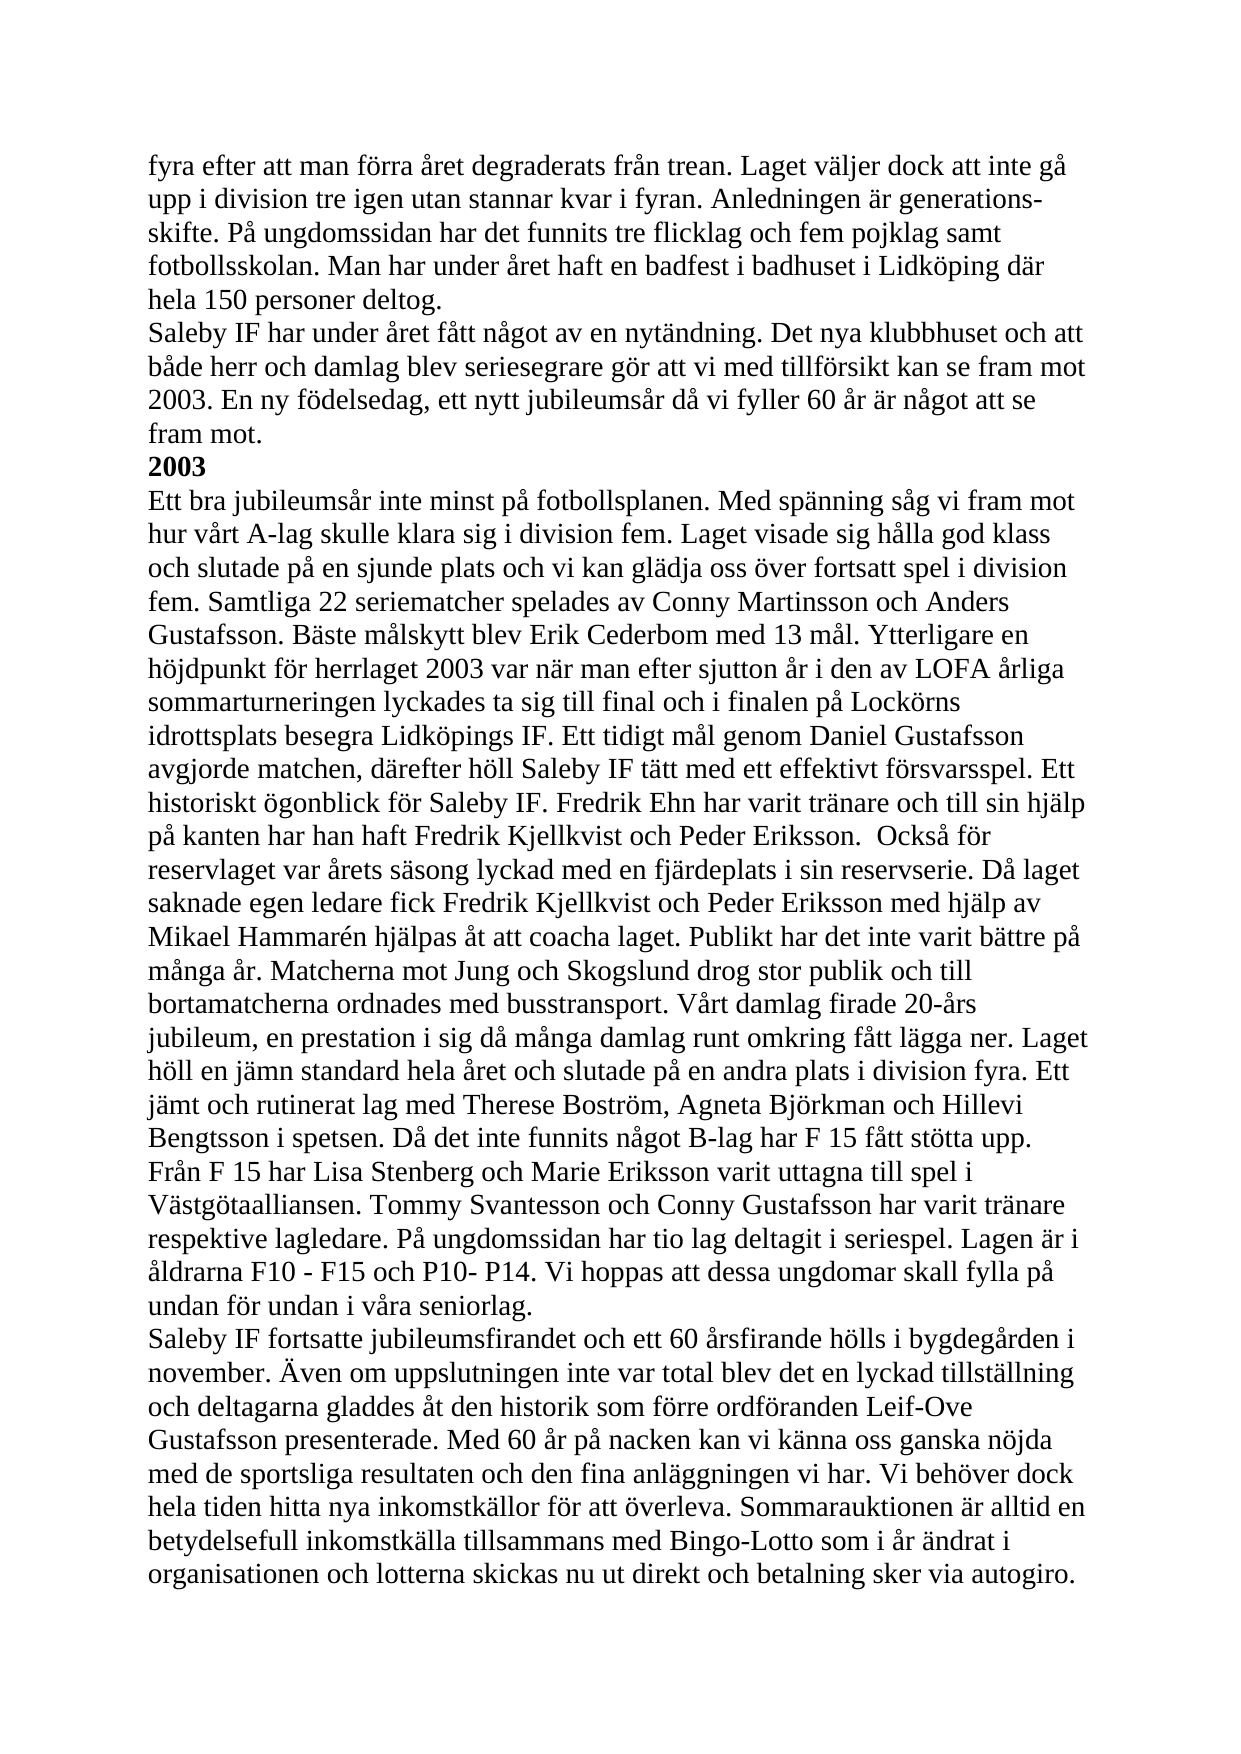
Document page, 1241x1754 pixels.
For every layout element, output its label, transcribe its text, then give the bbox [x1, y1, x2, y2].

text 2003 [148, 449, 1093, 483]
text Saleby IF har under året fått något av en nytändning. Det nya klubbhuset och att både herr och damlag blev seriesegrare gör att vi med tillförsikt kan se fram mot 2003. En ny födelsedag, ett nytt jubileumsår då vi fyller 60 år är något att se fram mot. [148, 315, 1093, 449]
text Ett bra jubileumsår inte minst på fotbollsplanen. Med spänning såg vi fram mot hur vårt A-lag skulle klara sig i division fem. Laget visade sig hålla god klass och slutade på en sjunde plats och vi kan glädja oss över fortsatt spel i division fem. Samtliga 22 seriematcher spelades av Conny Martinsson och Anders Gustafsson. Bäste målskytt blev Erik Cederbom med 13 mål. Ytterligare en höjdpunkt för herrlaget 2003 var när man efter sjutton år i den av LOFA årliga sommarturneringen lyckades ta sig till final och i finalen på Lockörns idrottsplats besegra Lidköpings IF. Ett tidigt mål genom Daniel Gustafsson avgjorde matchen, därefter höll Saleby IF tätt med ett effektivt försvarsspel. Ett historiskt ögonblick för Saleby IF. Fredrik Ehn har varit tränare och till sin hjälp på kanten har han haft Fredrik Kjellkvist och Peder Eriksson. Också för reservlaget var årets säsong lyckad med en fjärdeplats i sin reservserie. Då laget saknade egen ledare fick Fredrik Kjellkvist och Peder Eriksson med hjälp av Mikael Hammarén hjälpas åt att coacha laget. Publikt har det inte varit bättre på många år. Matcherna mot Jung och Skogslund drog stor publik och till bortamatcherna ordnades med busstransport. Vårt damlag firade 20-års jubileum, en prestation i sig då många damlag runt omkring fått lägga ner. Laget höll en jämn standard hela året och slutade på en andra plats i division fyra. Ett jämt och rutinerat lag med Therese Boström, Agneta Björkman och Hillevi Bengtsson i spetsen. Då det inte funnits något B-lag har F 15 fått stötta upp. Från F 15 har Lisa Stenberg och Marie Eriksson varit uttagna till spel i Västgötaalliansen. Tommy Svantesson och Conny Gustafsson har varit tränare respektive lagledare. På ungdomssidan har tio lag deltagit i seriespel. Lagen är i åldrarna F10 - F15 och P10- P14. Vi hoppas att dessa ungdomar skall fylla på undan för undan i våra seniorlag. [148, 483, 1093, 1322]
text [148, 1322, 1093, 1590]
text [148, 148, 1093, 315]
